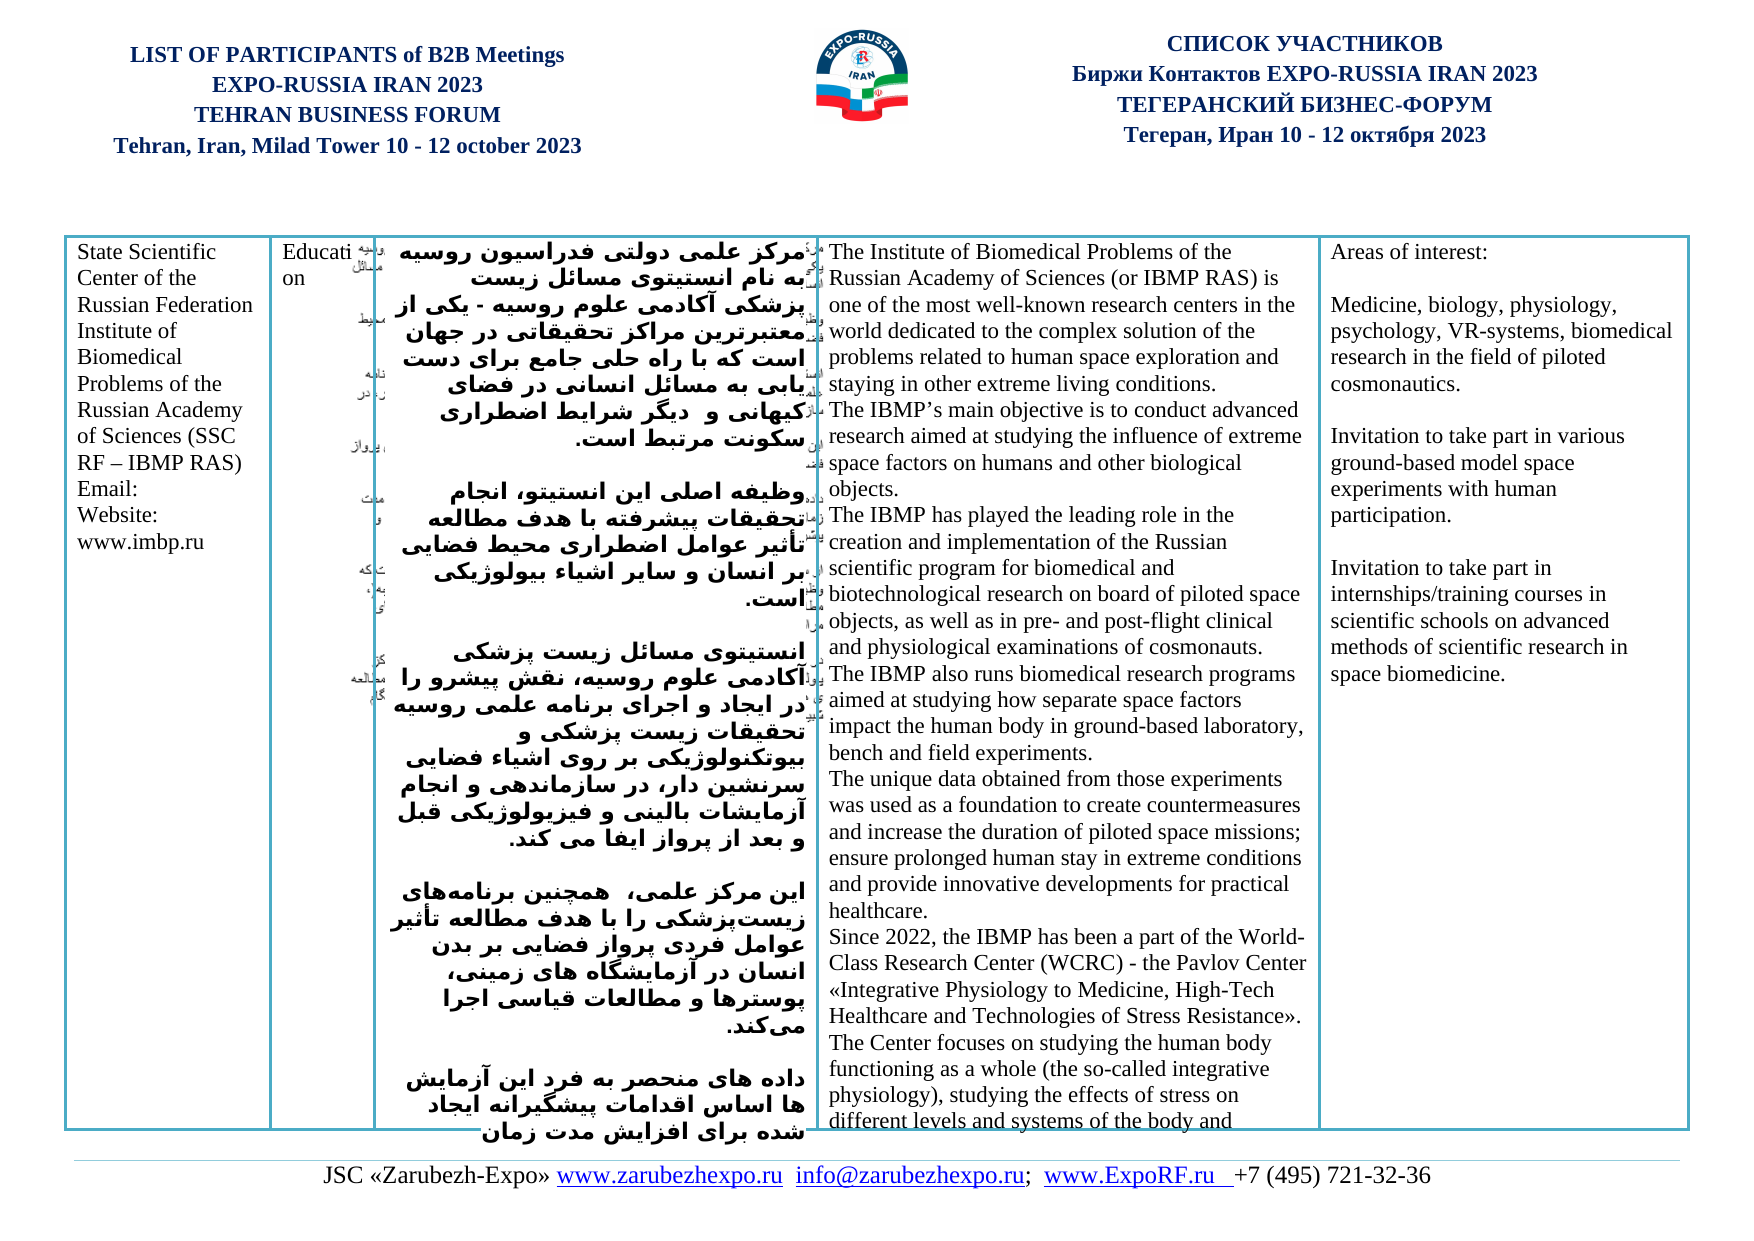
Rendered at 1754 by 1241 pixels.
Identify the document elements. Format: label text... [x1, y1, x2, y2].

table_cell The Institute of Biomedical Problems of the Russian Academy of Sciences (or IBMP RAS) is one of the most well-known research centers in the world dedicated to the complex solution of the problems related to human space exploration and staying in other extreme living conditions. The IBMP’s main objective is to conduct advanced research aimed at studying the influence of extreme space factors on humans and other biological objects. The IBMP has played the leading role in the creation and implementation of the Russian scientific program for biomedical and biotechnological research on board of piloted space objects, as well as in pre- and post-flight clinical and physiological examinations of cosmonauts. The IBMP also runs biomedical research programs aimed at studying how separate space factors impact the human body in ground-based laboratory, bench and field experiments. The unique data obtained from those experiments was used as a foundation to create countermeasures and increase the duration of piloted space missions; ensure prolonged human stay in extreme conditions and provide innovative developments for practical healthcare. Since 2022, the IBMP has been a part of the World-Class Research Center (WCRC) - the Pavlov Center «Integrative Physiology to Medicine, High-Tech Healthcare and Technologies of Stress Resistance». The Center focuses on studying the human body functioning as a whole (the so-called integrative physiology), studying the effects of stress on different levels and systems of the body and developing and implementing technologies that increase stress resistance into practical healthcare. As part of those works, the IBMP and the Pavlov Center are jointly conducting a large-scale international project titled SIRIUS. Its the purpose is a comprehensive study of biomedical and psychological problems associated with isolation and limitation of human space during simulation of long-term space missions beyond the Earth's orbit. [819, 238, 1318, 1128]
picture [814, 28, 910, 124]
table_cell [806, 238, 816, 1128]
table_cell State Scientific Center of the Russian Federation Institute of Biomedical Problems of the Russian Academy of Sciences (SSC RF – IBMP RAS) Email: Website: www.imbp.ru [67, 238, 269, 1128]
table_cell Areas of interest: Medicine, biology, physiology, psychology, VR-systems, biomedical research in the field of piloted cosmonautics. Invitation to take part in various ground-based model space experiments with human participation. Invitation to take part in internships/training courses in scientific schools on advanced methods of scientific research in space biomedicine. [1321, 238, 1687, 1128]
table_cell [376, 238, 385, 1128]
table_cell Education [272, 238, 373, 1128]
